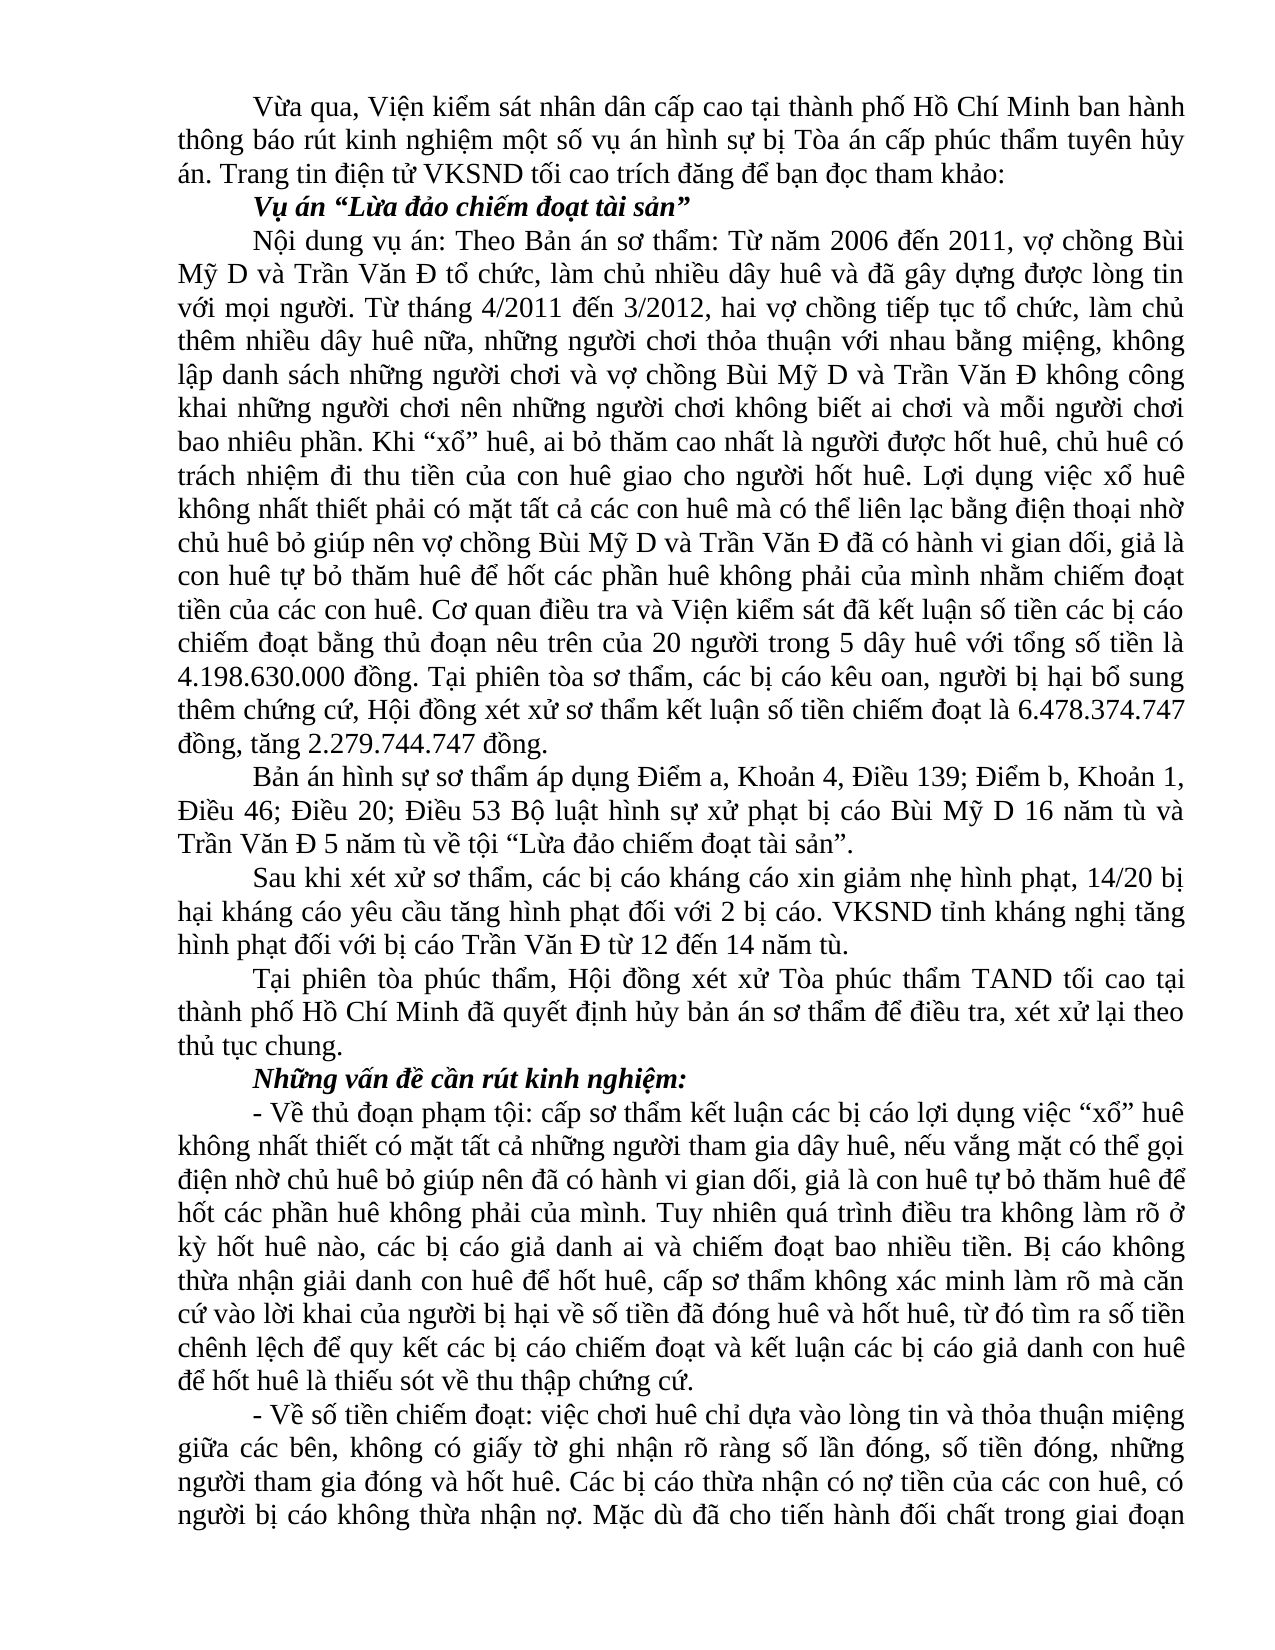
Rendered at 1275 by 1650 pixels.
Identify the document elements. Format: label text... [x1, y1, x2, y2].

text Vụ án “Lừa đảo chiếm đoạt tài sản” [177, 189, 1186, 223]
text Vừa qua, Viện kiểm sát nhân dân cấp cao tại thành phố Hồ Chí Minh ban hành thông báo rút kinh nghiệm một số vụ án hình sự bị Tòa án cấp phúc thẩm tuyên hủy án. Trang tin điện tử VKSND tối cao trích đăng để bạn đọc tham khảo: [177, 89, 1186, 189]
text - Về thủ đoạn phạm tội: cấp sơ thẩm kết luận các bị cáo lợi dụng việc “xổ” huê không nhất thiết có mặt tất cả những người tham gia dây huê, nếu vắng mặt có thể gọi điện nhờ chủ huê bỏ giúp nên đã có hành vi gian dối, giả là con huê tự bỏ thăm huê để hốt các phần huê không phải của mình. Tuy nhiên quá trình điều tra không làm rõ ở kỳ hốt huê nào, các bị cáo giả danh ai và chiếm đoạt bao nhiều tiền. Bị cáo không thừa nhận giải danh con huê để hốt huê, cấp sơ thẩm không xác minh làm rõ mà căn cứ vào lời khai của người bị hại về số tiền đã đóng huê và hốt huê, từ đó tìm ra số tiền chênh lệch để quy kết các bị cáo chiếm đoạt và kết luận các bị cáo giả danh con huê để hốt huê là thiếu sót về thu thập chứng cứ. [177, 1095, 1186, 1397]
text Sau khi xét xử sơ thẩm, các bị cáo kháng cáo xin giảm nhẹ hình phạt, 14/20 bị hại kháng cáo yêu cầu tăng hình phạt đối với 2 bị cáo. VKSND tỉnh kháng nghị tăng hình phạt đối với bị cáo Trần Văn Đ từ 12 đến 14 năm tù. [177, 860, 1186, 961]
text Tại phiên tòa phúc thẩm, Hội đồng xét xử Tòa phúc thẩm TAND tối cao tại thành phố Hồ Chí Minh đã quyết định hủy bản án sơ thẩm để điều tra, xét xử lại theo thủ tục chung. [177, 961, 1186, 1061]
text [177, 1397, 1186, 1531]
text Những vấn đề cần rút kinh nghiệm: [177, 1061, 1186, 1095]
text Bản án hình sự sơ thẩm áp dụng Điểm a, Khoản 4, Điều 139; Điểm b, Khoản 1, Điều 46; Điều 20; Điều 53 Bộ luật hình sự xử phạt bị cáo Bùi Mỹ D 16 năm tù và Trần Văn Đ 5 năm tù về tội “Lừa đảo chiếm đoạt tài sản”. [177, 759, 1186, 860]
text Nội dung vụ án: Theo Bản án sơ thẩm: Từ năm 2006 đến 2011, vợ chồng Bùi Mỹ D và Trần Văn Đ tổ chức, làm chủ nhiều dây huê và đã gây dựng được lòng tin với mọi người. Từ tháng 4/2011 đến 3/2012, hai vợ chồng tiếp tục tổ chức, làm chủ thêm nhiều dây huê nữa, những người chơi thỏa thuận với nhau bằng miệng, không lập danh sách những người chơi và vợ chồng Bùi Mỹ D và Trần Văn Đ không công khai những người chơi nên những người chơi không biết ai chơi và mỗi người chơi bao nhiêu phần. Khi “xổ” huê, ai bỏ thăm cao nhất là người được hốt huê, chủ huê có trách nhiệm đi thu tiền của con huê giao cho người hốt huê. Lợi dụng việc xổ huê không nhất thiết phải có mặt tất cả các con huê mà có thể liên lạc bằng điện thoại nhờ chủ huê bỏ giúp nên vợ chồng Bùi Mỹ D và Trần Văn Đ đã có hành vi gian dối, giả là con huê tự bỏ thăm huê để hốt các phần huê không phải của mình nhằm chiếm đoạt tiền của các con huê. Cơ quan điều tra và Viện kiểm sát đã kết luận số tiền các bị cáo chiếm đoạt bằng thủ đoạn nêu trên của 20 người trong 5 dây huê với tổng số tiền là 4.198.630.000 đồng. Tại phiên tòa sơ thẩm, các bị cáo kêu oan, người bị hại bổ sung thêm chứng cứ, Hội đồng xét xử sơ thẩm kết luận số tiền chiếm đoạt là 6.478.374.747 đồng, tăng 2.279.744.747 đồng. [177, 223, 1186, 759]
